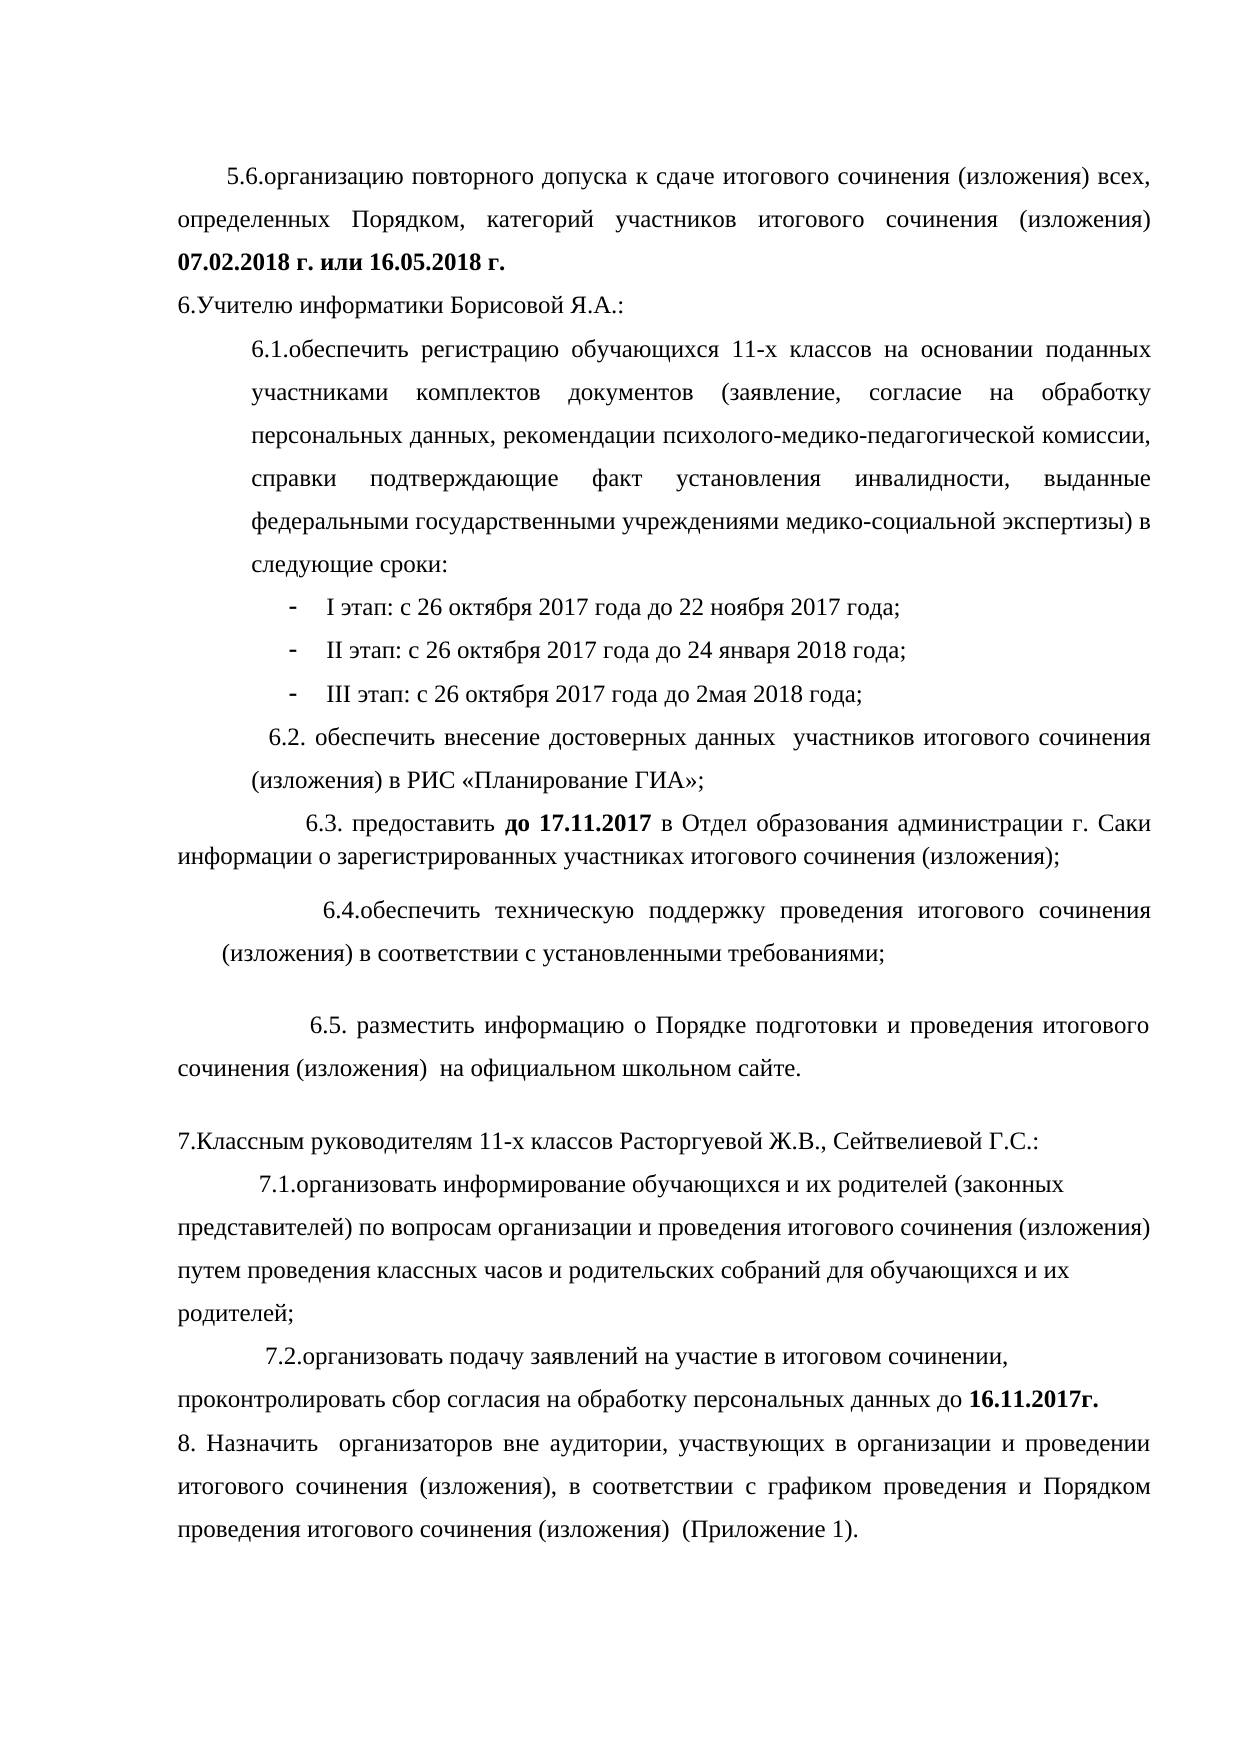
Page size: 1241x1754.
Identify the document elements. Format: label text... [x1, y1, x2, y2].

text 7.1.организовать информирование обучающихся и их родителей (законных представителей) по вопросам организации и проведения итогового сочинения (изложения) путем проведения классных часов и родительских собраний для обучающихся и их родителей; [177, 1169, 1152, 1327]
list 6.2. обеспечить внесение достоверных данных участников итогового сочинения (изложения) в РИС «Планирование ГИА»; [251, 722, 1152, 794]
list II этап: с 26 октября 2017 года до 24 января 2018 года; [288, 636, 1152, 664]
text 6.3. предоставить до 17.11.2017 в Отдел образования администрации г. Саки информации о зарегистрированных участниках итогового сочинения (изложения); [177, 808, 1152, 870]
text 6.4.обеспечить техническую поддержку проведения итогового сочинения (изложения) в соответствии с установленными требованиями; [222, 895, 1152, 967]
list 6.Учителю информатики Борисовой Я.А.: [177, 291, 1152, 319]
list 8. Назначить организаторов вне аудитории, участвующих в организации и проведении итогового сочинения (изложения), в соответствии с графиком проведения и Порядком проведения итогового сочинения (изложения) (Приложение 1). [177, 1428, 1152, 1543]
text 7.2.организовать подачу заявлений на участие в итоговом сочинении, проконтролировать сбор согласия на обработку персональных данных до 16.11.2017г. [177, 1341, 1152, 1413]
text 7.Классным руководителям 11-х классов Расторгуевой Ж.В., Сейтвелиевой Г.С.: [177, 1126, 1152, 1154]
list III этап: с 26 октября 2017 года до 2мая 2018 года; [288, 679, 1152, 707]
list I этап: с 26 октября 2017 года до 22 ноября 2017 года; [288, 592, 1152, 621]
list 6.1.обеспечить регистрацию обучающихся 11-х классов на основании поданных участниками комплектов документов (заявление, согласие на обработку персональных данных, рекомендации психолого-медико-педагогической комиссии, справки подтверждающие факт установления инвалидности, выданные федеральными государственными учреждениями медико-социальной экспертизы) в следующие сроки: [251, 334, 1152, 578]
text 6.5. разместить информацию о Порядке подготовки и проведения итогового сочинения (изложения) на официальном школьном сайте. [177, 1010, 1152, 1082]
text 5.6.организацию повторного допуска к сдаче итогового сочинения (изложения) всех, определенных Порядком, категорий участников итогового сочинения (изложения) 07.02.2018 г. или 16.05.2018 г. [177, 161, 1152, 276]
